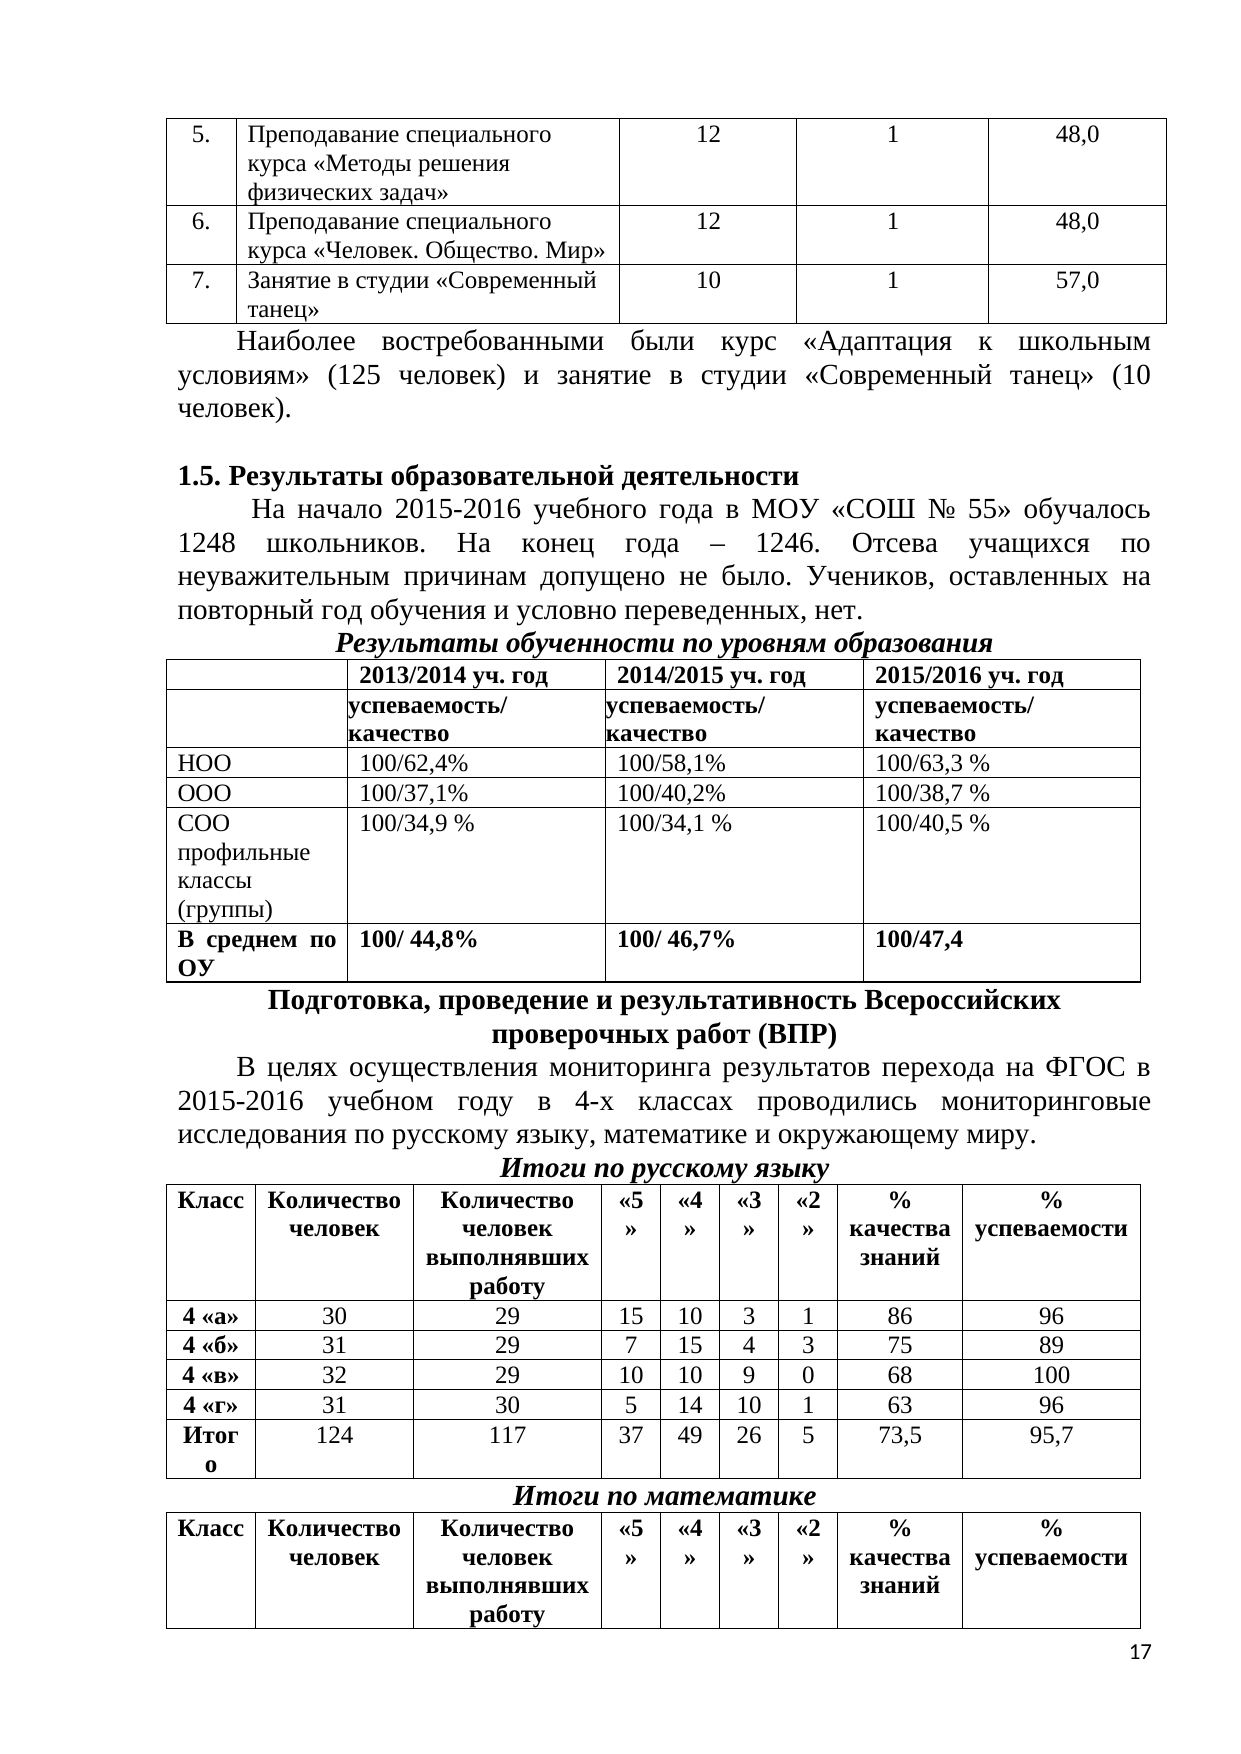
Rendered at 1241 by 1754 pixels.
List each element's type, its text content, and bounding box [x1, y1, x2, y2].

table_header [167, 660, 347, 689]
table_cell 7 [602, 1331, 660, 1359]
table_cell 48,0 [989, 206, 1166, 264]
table_cell 10 [661, 1360, 719, 1389]
table_cell 37 [602, 1420, 660, 1477]
table_cell 14 [661, 1390, 719, 1419]
text Результаты обученности по уровням образования [177, 625, 1152, 659]
table_cell 100/40,5 % [864, 808, 1140, 923]
table_header Класс [167, 1185, 255, 1300]
table_header Количество человек [256, 1513, 413, 1628]
table_header % успеваемости [963, 1185, 1140, 1300]
table_cell 10 [661, 1301, 719, 1329]
table_cell 57,0 [989, 265, 1166, 322]
text Итоги по русскому языку [177, 1150, 1152, 1184]
table_cell 0 [779, 1360, 837, 1389]
table_header % качества знаний [838, 1513, 962, 1628]
table_cell 10 [620, 265, 796, 322]
table_cell 29 [414, 1301, 601, 1329]
table_header % качества знаний [838, 1185, 962, 1300]
table_header Количество человек выполнявших работу [414, 1513, 601, 1628]
table_cell 26 [720, 1420, 778, 1477]
table_cell 89 [963, 1331, 1140, 1359]
text Подготовка, проведение и результативность Всероссийских проверочных работ (ВПР) [177, 982, 1152, 1049]
table_cell 5 [602, 1390, 660, 1419]
table_header «3» [720, 1185, 778, 1300]
table_cell 100/58,1% [606, 748, 863, 777]
table_cell успеваемость/качество [864, 690, 1140, 747]
table_cell В среднем по ОУ [167, 924, 347, 981]
table_cell 100/ 44,8% [348, 924, 605, 981]
table_cell 86 [838, 1301, 962, 1329]
table_header 2015/2016 уч. год [864, 660, 1140, 689]
table_cell Занятие в студии «Современный танец» [237, 265, 619, 322]
table_header «2» [779, 1185, 837, 1300]
table_cell 96 [963, 1301, 1140, 1329]
table_cell 4 «г» [167, 1390, 255, 1419]
table_header Количество человек [256, 1185, 413, 1300]
table_cell Преподавание специального курса «Методы решения физических задач» [237, 119, 619, 205]
table_cell 73,5 [838, 1420, 962, 1477]
subtitle 1.5. Результаты образовательной деятельности [177, 458, 1152, 491]
table_header «3» [720, 1513, 778, 1628]
table_cell 68 [838, 1360, 962, 1389]
table_cell 4 «б» [167, 1331, 255, 1359]
table_cell 10 [602, 1360, 660, 1389]
table_cell 100/62,4% [348, 748, 605, 777]
table_cell 49 [661, 1420, 719, 1477]
table_cell 3 [779, 1331, 837, 1359]
table_cell 15 [602, 1301, 660, 1329]
table_cell [167, 690, 347, 747]
table_cell 30 [256, 1301, 413, 1329]
table_cell 9 [720, 1360, 778, 1389]
table_cell 124 [256, 1420, 413, 1477]
table_cell Итого [167, 1420, 255, 1477]
table_cell 100 [963, 1360, 1140, 1389]
text На начало 2015-2016 учебного года в МОУ «СОШ № 55» обучалось 1248 школьников. На конец года – 1246. Отсева учащихся по неуважительным причинам допущено не было. Учеников, оставленных на повторный год обучения и условно переведенных, нет. [177, 491, 1152, 625]
table_cell 12 [620, 206, 796, 264]
table_cell НОО [167, 748, 347, 777]
text Наиболее востребованными были курс «Адаптация к школьным условиям» (125 человек) и занятие в студии «Современный танец» (10 человек). [177, 324, 1152, 424]
table_cell 100/37,1% [348, 778, 605, 807]
table_cell 30 [414, 1390, 601, 1419]
table_cell 3 [720, 1301, 778, 1329]
table_cell 48,0 [989, 119, 1166, 205]
text В целях осуществления мониторинга результатов перехода на ФГОС в 2015-2016 учебном году в 4-х классах проводились мониторинговые исследования по русскому языку, математике и окружающему миру. [177, 1049, 1152, 1150]
table_cell 96 [963, 1390, 1140, 1419]
table_cell 29 [414, 1360, 601, 1389]
table_header 2013/2014 уч. год [348, 660, 605, 689]
table_cell СОО профильные классы (группы) [167, 808, 347, 923]
table_cell 100/34,1 % [606, 808, 863, 923]
table_cell 5 [779, 1420, 837, 1477]
table_header % успеваемости [963, 1513, 1140, 1628]
table_cell 15 [661, 1331, 719, 1359]
table_cell 31 [256, 1331, 413, 1359]
table_header «4» [661, 1513, 719, 1628]
table_header «5» [602, 1513, 660, 1628]
table_cell 4 «в» [167, 1360, 255, 1389]
table_cell успеваемость/качество [348, 690, 605, 747]
text Итоги по математике [177, 1478, 1152, 1512]
table_cell 95,7 [963, 1420, 1140, 1477]
table_cell 4 «а» [167, 1301, 255, 1329]
table_cell 1 [779, 1390, 837, 1419]
table_header «4» [661, 1185, 719, 1300]
table_cell 1 [779, 1301, 837, 1329]
table_header «2» [779, 1513, 837, 1628]
table_header Количество человек выполнявших работу [414, 1185, 601, 1300]
table_cell 100/63,3 % [864, 748, 1140, 777]
table_cell 1 [797, 119, 988, 205]
table_cell 63 [838, 1390, 962, 1419]
table_cell 7. [167, 265, 236, 322]
table_cell 1 [797, 206, 988, 264]
table_cell 100/47,4 [864, 924, 1140, 981]
table_cell 12 [620, 119, 796, 205]
table_cell 1 [797, 265, 988, 322]
table_cell 10 [720, 1390, 778, 1419]
table_cell 75 [838, 1331, 962, 1359]
table_cell 100/40,2% [606, 778, 863, 807]
table_cell 100/ 46,7% [606, 924, 863, 981]
table_cell Преподавание специального курса «Человек. Общество. Мир» [237, 206, 619, 264]
table_cell 4 [720, 1331, 778, 1359]
table_cell 117 [414, 1420, 601, 1477]
table_cell 100/38,7 % [864, 778, 1140, 807]
table_cell 32 [256, 1360, 413, 1389]
table_cell 31 [256, 1390, 413, 1419]
table_cell 100/34,9 % [348, 808, 605, 923]
table_header 2014/2015 уч. год [606, 660, 863, 689]
table_cell успеваемость/качество [606, 690, 863, 747]
table_header Класс [167, 1513, 255, 1628]
table_header «5» [602, 1185, 660, 1300]
table_cell ООО [167, 778, 347, 807]
table_cell 6. [167, 206, 236, 264]
table_cell 29 [414, 1331, 601, 1359]
table_cell 5. [167, 119, 236, 205]
